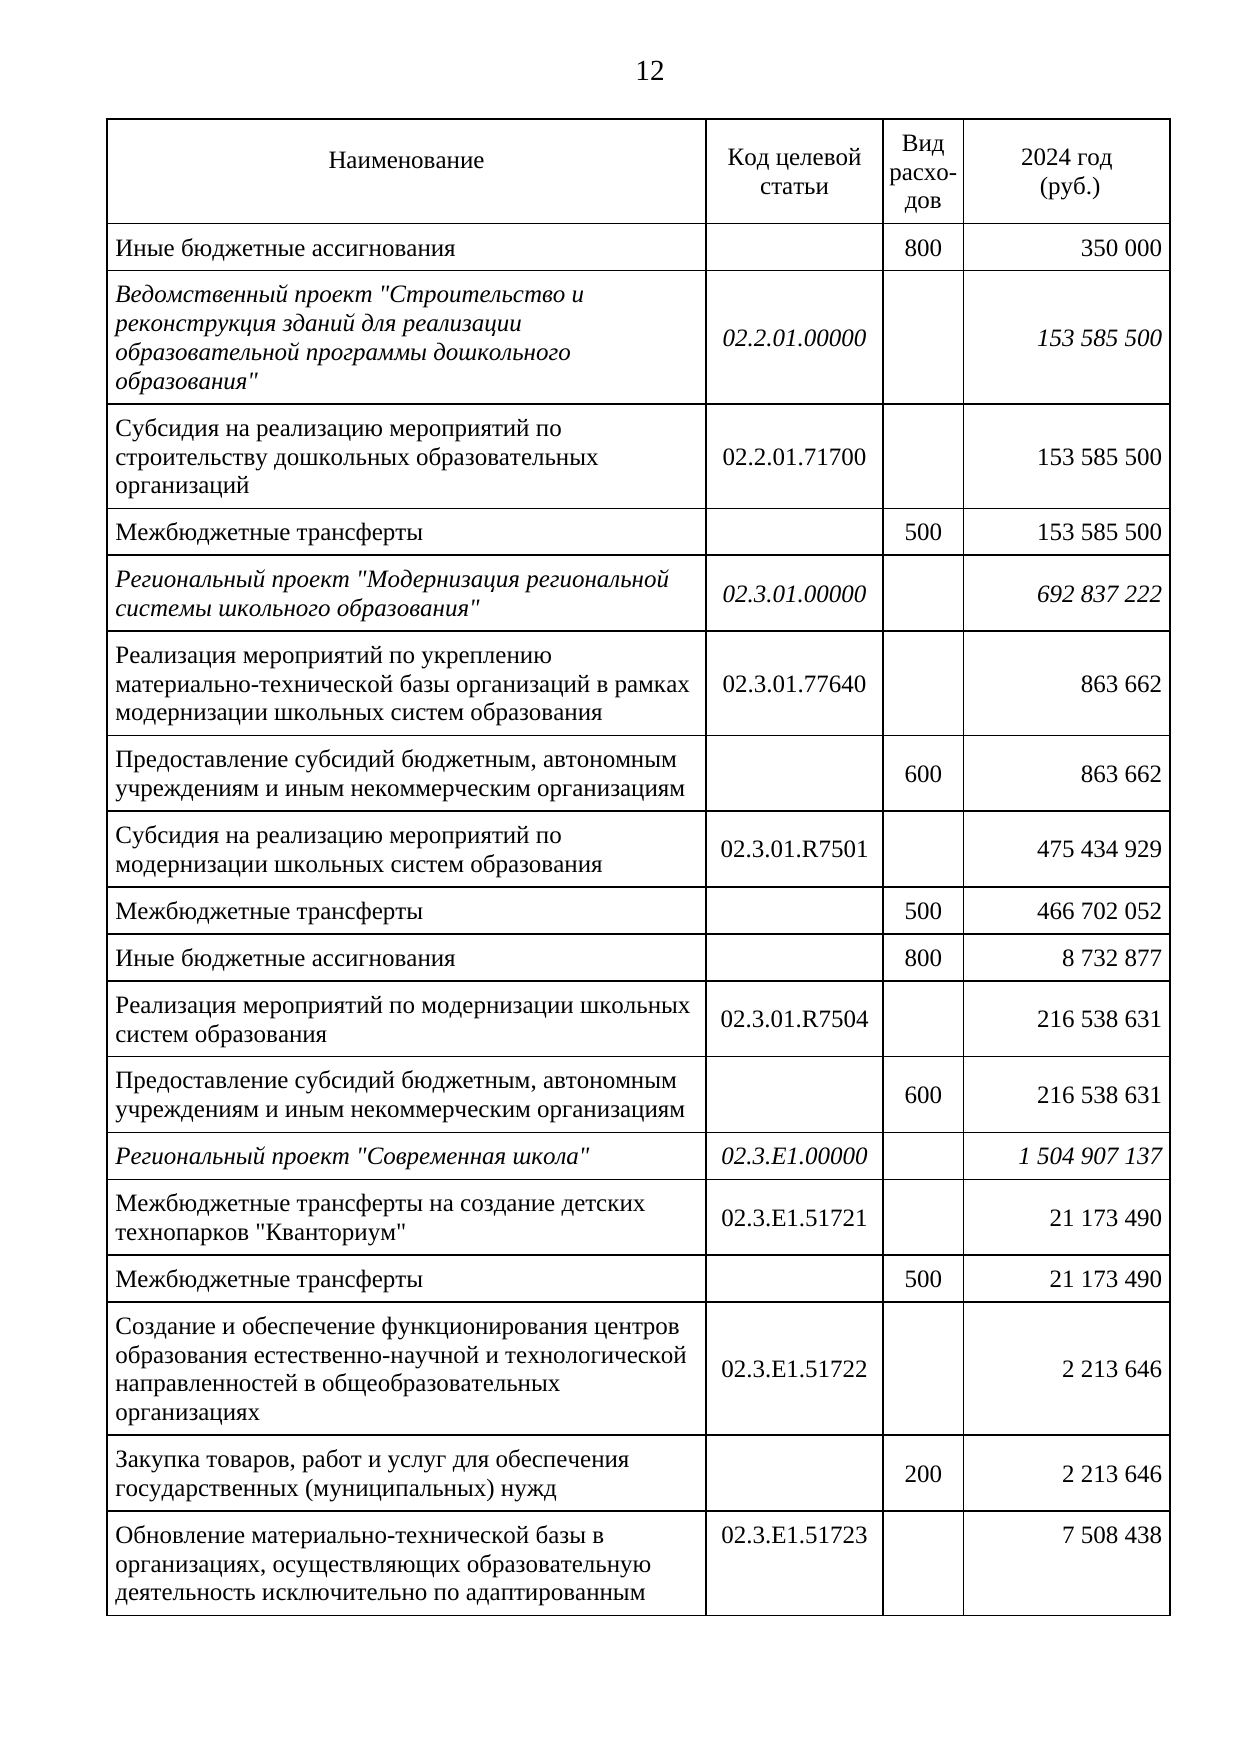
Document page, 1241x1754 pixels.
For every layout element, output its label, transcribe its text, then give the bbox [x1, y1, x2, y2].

table_header Наименование [108, 120, 705, 223]
table_cell Субсидия на реализацию мероприятий по модернизации школьных систем образования [108, 812, 705, 886]
table_cell [884, 812, 963, 886]
table_cell 600 [884, 1057, 963, 1131]
table_cell 02.3.01.00000 [707, 556, 882, 630]
table_cell 200 [884, 1436, 963, 1510]
table_cell Региональный проект "Модернизация региональной системы школьного образования" [108, 556, 705, 630]
table_cell 500 [884, 1256, 963, 1301]
table_cell 8 732 877 [964, 935, 1169, 980]
table_cell 475 434 929 [964, 812, 1169, 886]
table_cell 02.3.01.R7501 [707, 812, 882, 886]
table_cell 02.3.01.R7504 [707, 982, 882, 1056]
table_cell Создание и обеспечение функционирования центров образования естественно-научной и технологической направленностей в общеобразовательных организациях [108, 1303, 705, 1434]
table_cell 1 504 907 137 [964, 1133, 1169, 1178]
table_cell [707, 888, 882, 933]
table_header [964, 120, 1169, 223]
table_cell 350 000 [964, 224, 1169, 270]
table_cell 863 662 [964, 736, 1169, 810]
table_cell 216 538 631 [964, 1057, 1169, 1131]
table_cell 153 585 500 [964, 271, 1169, 403]
table_cell 800 [884, 935, 963, 980]
table_cell Межбюджетные трансферты [108, 509, 705, 554]
table_cell 600 [884, 736, 963, 810]
table_cell [707, 736, 882, 810]
table_cell [884, 405, 963, 507]
table_cell [884, 271, 963, 403]
table_cell [707, 1057, 882, 1131]
table_cell 153 585 500 [964, 405, 1169, 507]
table_cell 500 [884, 509, 963, 554]
table_cell [884, 1180, 963, 1254]
table_cell [707, 1436, 882, 1510]
table_cell 692 837 222 [964, 556, 1169, 630]
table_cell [108, 1512, 705, 1614]
table_cell Закупка товаров, работ и услуг для обеспечения государственных (муниципальных) нужд [108, 1436, 705, 1510]
table_cell 2 213 646 [964, 1303, 1169, 1434]
table_cell Иные бюджетные ассигнования [108, 935, 705, 980]
table_cell Предоставление субсидий бюджетным, автономным учреждениям и иным некоммерческим организациям [108, 736, 705, 810]
table_cell Реализация мероприятий по укреплению материально-технической базы организаций в рамках модернизации школьных систем образования [108, 632, 705, 734]
table_header [884, 120, 963, 223]
table_cell [884, 632, 963, 734]
table_cell 02.2.01.00000 [707, 271, 882, 403]
table_cell 02.3.01.77640 [707, 632, 882, 734]
table_cell 500 [884, 888, 963, 933]
table_cell 2 213 646 [964, 1436, 1169, 1510]
table_cell 02.3.E1.51721 [707, 1180, 882, 1254]
table_cell 153 585 500 [964, 509, 1169, 554]
table_cell 466 702 052 [964, 888, 1169, 933]
table_cell 863 662 [964, 632, 1169, 734]
table_cell Иные бюджетные ассигнования [108, 224, 705, 270]
table_cell Предоставление субсидий бюджетным, автономным учреждениям и иным некоммерческим организациям [108, 1057, 705, 1131]
table_cell [884, 1133, 963, 1178]
table_cell 21 173 490 [964, 1180, 1169, 1254]
table_cell Межбюджетные трансферты на создание детских технопарков "Кванториум" [108, 1180, 705, 1254]
table_cell [707, 509, 882, 554]
table_cell [707, 935, 882, 980]
table_cell Межбюджетные трансферты [108, 1256, 705, 1301]
table_cell Реализация мероприятий по модернизации школьных систем образования [108, 982, 705, 1056]
table_cell 800 [884, 224, 963, 270]
table_cell Субсидия на реализацию мероприятий по строительству дошкольных образовательных организаций [108, 405, 705, 507]
table_cell 02.3.E1.51723 [707, 1512, 882, 1614]
table_cell 02.3.E1.00000 [707, 1133, 882, 1178]
table_cell [707, 224, 882, 270]
table_cell [884, 556, 963, 630]
table_cell [884, 982, 963, 1056]
table_cell [884, 1303, 963, 1434]
table_cell Региональный проект "Современная школа" [108, 1133, 705, 1178]
table_header [707, 120, 882, 223]
table_cell 7 508 438 [964, 1512, 1169, 1614]
table_cell [884, 1512, 963, 1614]
table_cell 216 538 631 [964, 982, 1169, 1056]
table_cell 02.3.E1.51722 [707, 1303, 882, 1434]
table_cell 02.2.01.71700 [707, 405, 882, 507]
table_cell Межбюджетные трансферты [108, 888, 705, 933]
table_cell 21 173 490 [964, 1256, 1169, 1301]
table_cell Ведомственный проект "Строительство и реконструкция зданий для реализации образовательной программы дошкольного образования" [108, 271, 705, 403]
table_cell [707, 1256, 882, 1301]
